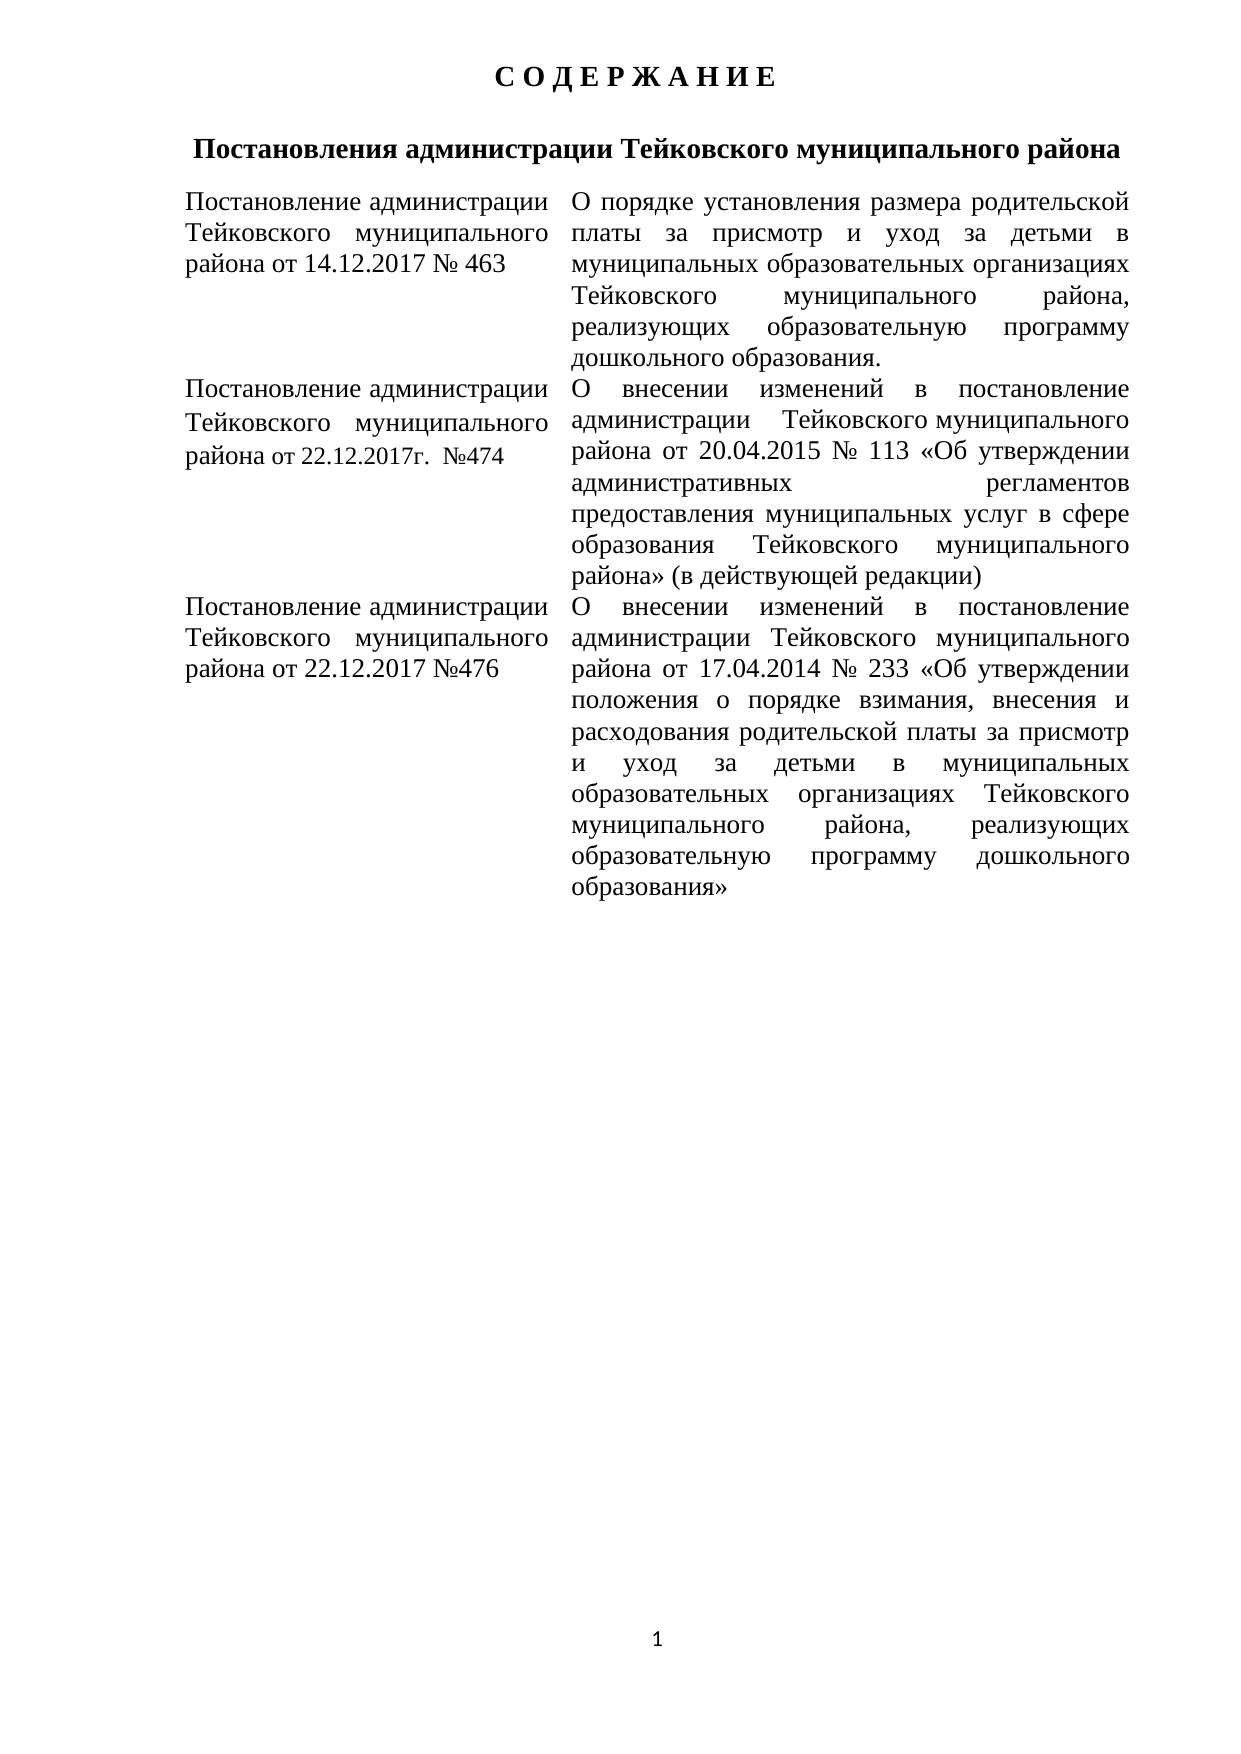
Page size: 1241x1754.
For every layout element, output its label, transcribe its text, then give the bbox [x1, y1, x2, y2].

table_cell О внесении изменений в постановление администрации Тейковского муниципального района от 20.04.2015 № 113 «Об утверждении административных регламентов предоставления муниципальных услуг в сфере образования Тейковского муниципального района» (в действующей редакции) [560, 372, 1141, 590]
table_cell Постановление администрации Тейковского муниципального района от 22.12.2017г. №474 [174, 372, 560, 590]
table_cell Постановление администрации Тейковского муниципального района от 22.12.2017 №476 [174, 590, 560, 902]
text С О Д Е Р Ж А Н И Е [118, 59, 1152, 93]
text Постановления администрации Тейковского муниципального района [162, 131, 1152, 164]
table_cell О внесении изменений в постановление администрации Тейковского муниципального района от 17.04.2014 № 233 «Об утверждении положения о порядке взимания, внесения и расходования родительской платы за присмотр и уход за детьми в муниципальных образовательных организациях Тейковского муниципального района, реализующих образовательную программу дошкольного образования» [560, 590, 1141, 902]
table_header Постановление администрации Тейковского муниципального района от 14.12.2017 № 463 [174, 185, 560, 372]
table_header О порядке установления размера родительской платы за присмотр и уход за детьми в муниципальных образовательных организациях Тейковского муниципального района, реализующих образовательную программу дошкольного образования. [560, 185, 1141, 372]
